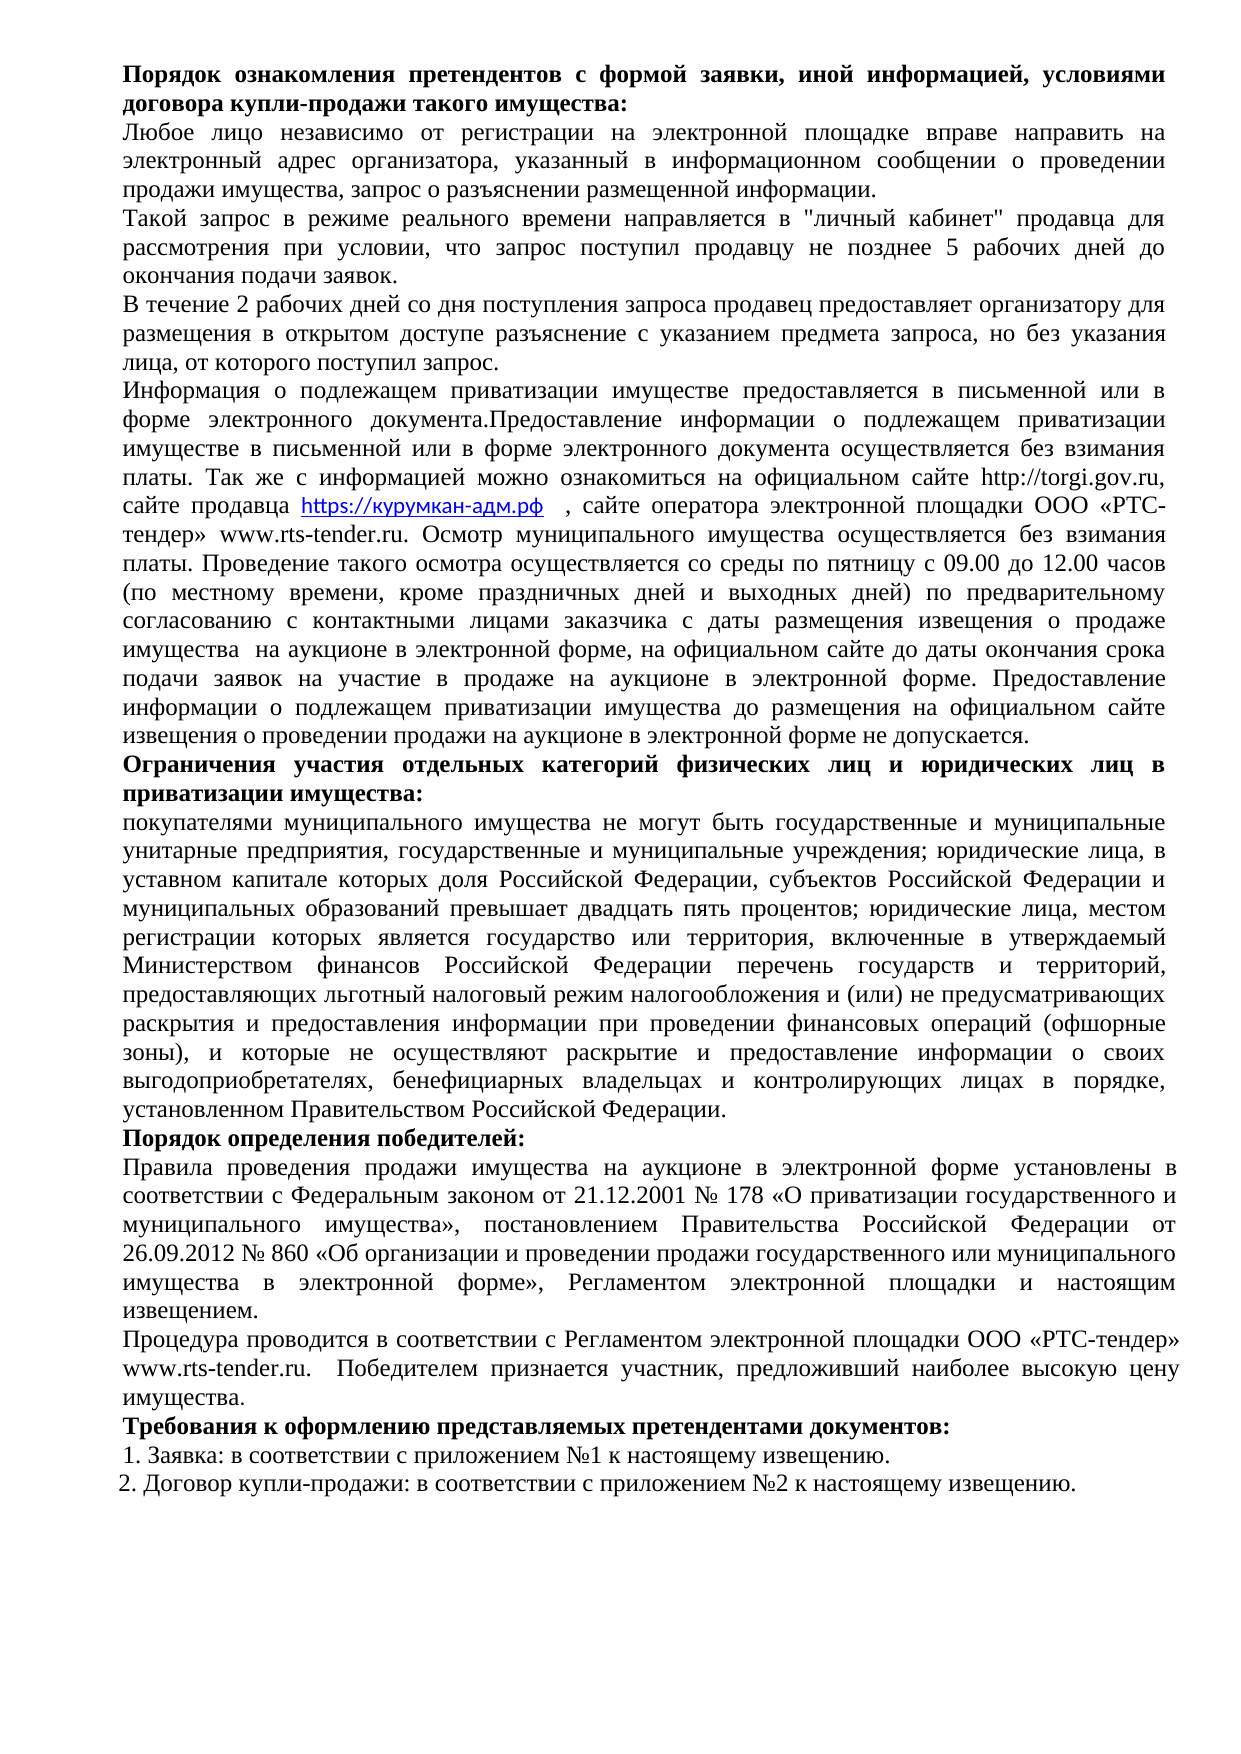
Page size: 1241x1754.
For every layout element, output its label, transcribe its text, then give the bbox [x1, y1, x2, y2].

text 1. Заявка: в соответствии с приложением №1 к настоящему извещению. [122, 1440, 1167, 1468]
text Правила проведения продажи имущества на аукционе в электронной форме установлены в соответствии с Федеральным законом от 21.12.2001 № 178 «О приватизации государственного и муниципального имущества», постановлением Правительства Российской Федерации от 26.09.2012 № 860 «Об организации и проведении продажи государственного или муниципального имущества в электронной форме», Регламентом электронной площадки и настоящим извещением. [122, 1152, 1177, 1324]
text Порядок ознакомления претендентов с формой заявки, иной информацией, условиями договора купли-продажи такого имущества: [122, 59, 1167, 117]
text 2. Договор купли-продажи: в соответствии с приложением №2 к настоящему извещению. [118, 1468, 1151, 1497]
text Любое лицо независимо от регистрации на электронной площадке вправе направить на электронный адрес организатора, указанный в информационном сообщении о проведении продажи имущества, запрос о разъяснении размещенной информации. [122, 117, 1167, 203]
text Процедура проводится в соответствии с Регламентом электронной площадки ООО «РТС-тендер» www.rts-tender.ru. Победителем признается участник, предложивший наиболее высокую цену имущества. [122, 1324, 1181, 1411]
text В течение 2 рабочих дней со дня поступления запроса продавец предоставляет организатору для размещения в открытом доступе разъяснение с указанием предмета запроса, но без указания лица, от которого поступил запрос. [122, 289, 1167, 375]
text Требования к оформлению представляемых претендентами документов: [122, 1411, 1167, 1440]
text Ограничения участия отдельных категорий физических лиц и юридических лиц в приватизации имущества: [122, 749, 1167, 807]
text Порядок определения победителей: [122, 1123, 1177, 1152]
text покупателями муниципального имущества не могут быть государственные и муниципальные унитарные предприятия, государственные и муниципальные учреждения; юридические лица, в уставном капитале которых доля Российской Федерации, субъектов Российской Федерации и муниципальных образований превышает двадцать пять процентов; юридические лица, местом регистрации которых является государство или территория, включенные в утверждаемый Министерством финансов Российской Федерации перечень государств и территорий, предоставляющих льготный налоговый режим налогообложения и (или) не предусматривающих раскрытия и предоставления информации при проведении финансовых операций (офшорные зоны), и которые не осуществляют раскрытие и предоставление информации о своих выгодоприобретателях, бенефициарных владельцах и контролирующих лицах в порядке, установленном Правительством Российской Федерации. [122, 807, 1167, 1123]
text Информация о подлежащем приватизации имуществе предоставляется в письменной или в форме электронного документа.Предоставление информации о подлежащем приватизации имуществе в письменной или в форме электронного документа осуществляется без взимания платы. Так же с информацией можно ознакомиться на официальном сайте http://torgi.gov.ru, сайте продавца https://курумкан-адм.рф , сайте оператора электронной площадки ООО «РТС-тендер» www.rts-tender.ru. Осмотр муниципального имущества осуществляется без взимания платы. Проведение такого осмотра осуществляется со среды по пятницу с 09.00 до 12.00 часов (по местному времени, кроме праздничных дней и выходных дней) по предварительному согласованию с контактными лицами заказчика с даты размещения извещения о продаже имущества на аукционе в электронной форме, на официальном сайте до даты окончания срока подачи заявок на участие в продаже на аукционе в электронной форме. Предоставление информации о подлежащем приватизации имущества до размещения на официальном сайте извещения о проведении продажи на аукционе в электронной форме не допускается. [122, 375, 1167, 749]
text Такой запрос в режиме реального времени направляется в "личный кабинет" продавца для рассмотрения при условии, что запрос поступил продавцу не позднее 5 рабочих дней до окончания подачи заявок. [122, 203, 1167, 289]
